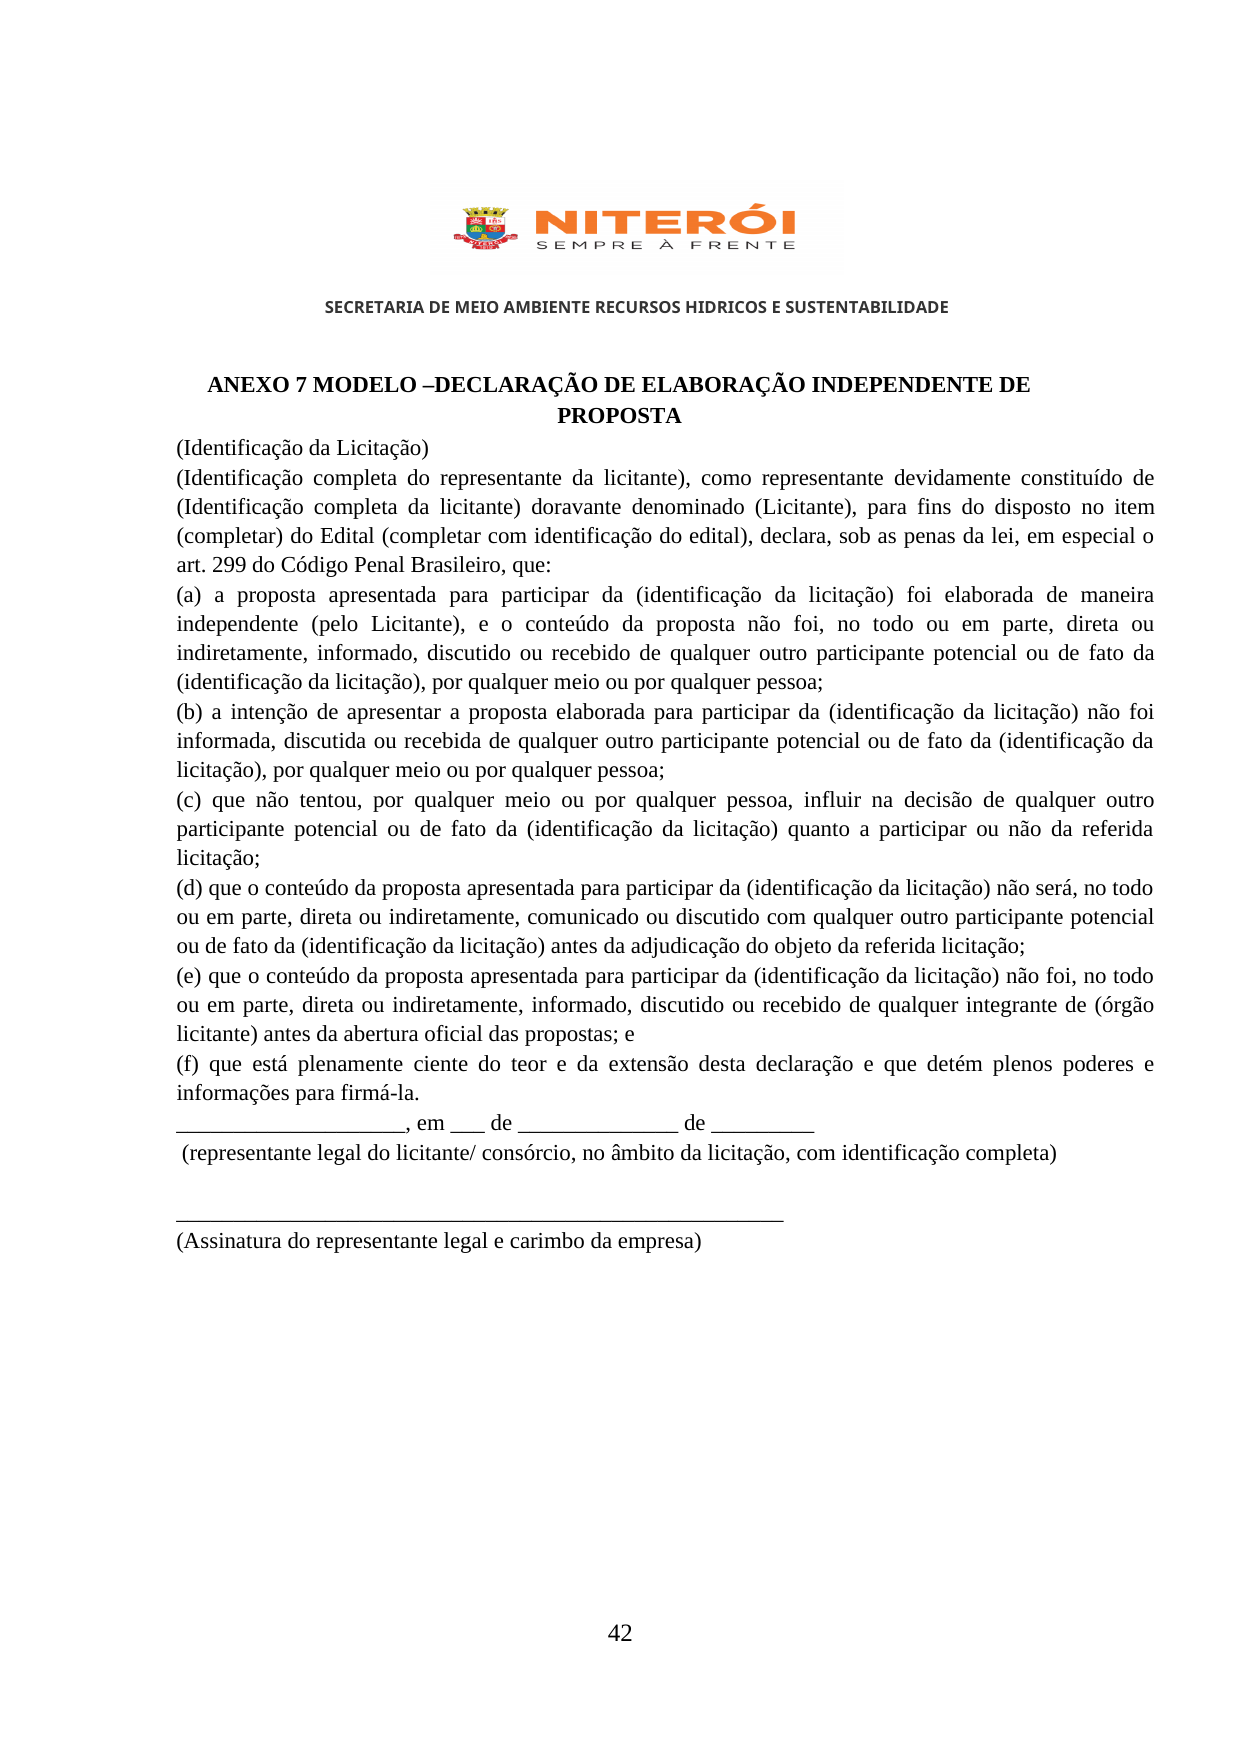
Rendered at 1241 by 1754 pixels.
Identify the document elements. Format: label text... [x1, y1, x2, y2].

text (c) que não tentou, por qualquer meio ou por qualquer pessoa, influir na decisão de qualquer outro participante potencial ou de fato da (identificação da licitação) quanto a participar ou não da referida licitação; [176, 786, 1156, 871]
text _____________________________________________________ [176, 1198, 1156, 1224]
text ____________________, em ___ de ______________ de _________ [176, 1109, 1156, 1135]
picture [429, 179, 844, 275]
text (a) a proposta apresentada para participar da (identificação da licitação) foi elaborada de maneira independente (pelo Licitante), e o conteúdo da proposta não foi, no todo ou em parte, direta ou indiretamente, informado, discutido ou recebido de qualquer outro participante potencial ou de fato da (identificação da licitação), por qualquer meio ou por qualquer pessoa; [176, 581, 1156, 694]
text (Assinatura do representante legal e carimbo da empresa) [176, 1228, 1156, 1254]
text (b) a intenção de apresentar a proposta elaborada para participar da (identificação da licitação) não foi informada, discutida ou recebida de qualquer outro participante potencial ou de fato da (identificação da licitação), por qualquer meio ou por qualquer pessoa; [176, 698, 1156, 783]
text (d) que o conteúdo da proposta apresentada para participar da (identificação da licitação) não será, no todo ou em parte, direta ou indiretamente, comunicado ou discutido com qualquer outro participante potencial ou de fato da (identificação da licitação) antes da adjudicação do objeto da referida licitação; [176, 874, 1156, 959]
text ANEXO 7 MODELO –DECLARAÇÃO DE ELABORAÇÃO INDEPENDENTE DE PROPOSTA [176, 371, 1062, 429]
text (e) que o conteúdo da proposta apresentada para participar da (identificação da licitação) não foi, no todo ou em parte, direta ou indiretamente, informado, discutido ou recebido de qualquer integrante de (órgão licitante) antes da abertura oficial das propostas; e [176, 962, 1156, 1047]
text (Identificação da Licitação) [176, 434, 1156, 460]
text (Identificação completa do representante da licitante), como representante devidamente constituído de (Identificação completa da licitante) doravante denominado (Licitante), para fins do disposto no item (completar) do Edital (completar com identificação do edital), declara, sob as penas da lei, em especial o art. 299 do Código Penal Brasileiro, que: [176, 463, 1156, 577]
text (f) que está plenamente ciente do teor e da extensão desta declaração e que detém plenos poderes e informações para firmá-la. [176, 1050, 1156, 1106]
text (representante legal do licitante/ consórcio, no âmbito da licitação, com identificação completa) [176, 1138, 1156, 1165]
